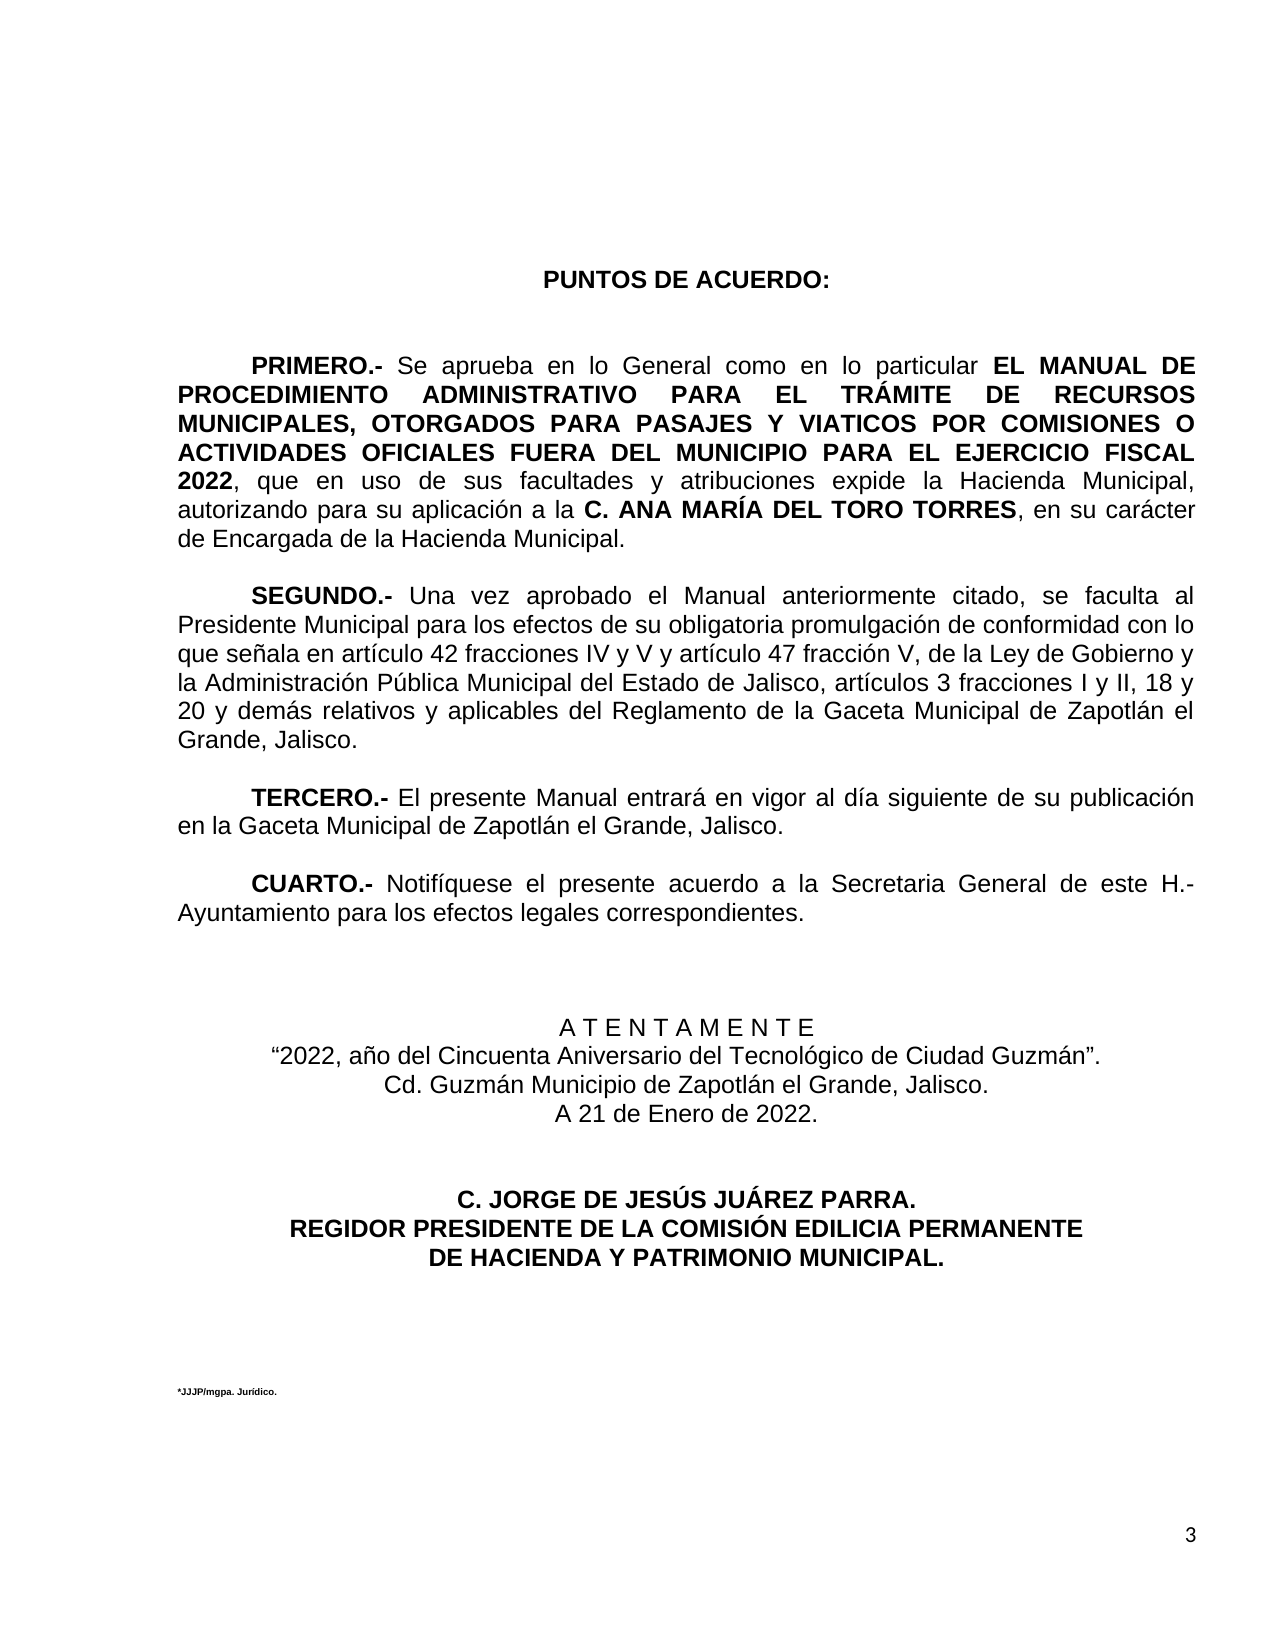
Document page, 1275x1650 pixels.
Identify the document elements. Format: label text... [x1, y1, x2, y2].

text Cd. Guzmán Municipio de Zapotlán el Grande, Jalisco. [177, 1070, 1196, 1099]
text A 21 de Enero de 2022. [177, 1099, 1196, 1128]
text TERCERO.- El presente Manual entrará en vigor al día siguiente de su publicación en la Gaceta Municipal de Zapotlán el Grande, Jalisco. [177, 783, 1196, 840]
text A T E N T A M E N T E [177, 1013, 1196, 1041]
text CUARTO.- Notifíquese el presente acuerdo a la Secretaria General de este H.- Ayuntamiento para los efectos legales correspondientes. [177, 869, 1196, 926]
text REGIDOR PRESIDENTE DE LA COMISIÓN EDILICIA PERMANENTE [177, 1214, 1196, 1243]
text C. JORGE DE JESÚS JUÁREZ PARRA. [177, 1185, 1196, 1214]
text “2022, año del Cincuenta Aniversario del Tecnológico de Ciudad Guzmán”. [177, 1041, 1196, 1070]
text PUNTOS DE ACUERDO: [177, 265, 1196, 294]
text DE HACIENDA Y PATRIMONIO MUNICIPAL. [177, 1243, 1196, 1271]
text *JJJP/mgpa. Jurídico. [177, 1386, 1196, 1406]
text PRIMERO.- Se aprueba en lo General como en lo particular EL MANUAL DE PROCEDIMIENTO ADMINISTRATIVO PARA EL TRÁMITE DE RECURSOS MUNICIPALES, OTORGADOS PARA PASAJES Y VIATICOS POR COMISIONES O ACTIVIDADES OFICIALES FUERA DEL MUNICIPIO PARA EL EJERCICIO FISCAL 2022, que en uso de sus facultades y atribuciones expide la Hacienda Municipal, autorizando para su aplicación a la C. ANA MARÍA DEL TORO TORRES, en su carácter de Encargada de la Hacienda Municipal. [177, 351, 1196, 553]
text SEGUNDO.- Una vez aprobado el Manual anteriormente citado, se faculta al Presidente Municipal para los efectos de su obligatoria promulgación de conformidad con lo que señala en artículo 42 fracciones IV y V y artículo 47 fracción V, de la Ley de Gobierno y la Administración Pública Municipal del Estado de Jalisco, artículos 3 fracciones I y II, 18 y 20 y demás relativos y aplicables del Reglamento de la Gaceta Municipal de Zapotlán el Grande, Jalisco. [177, 581, 1196, 754]
